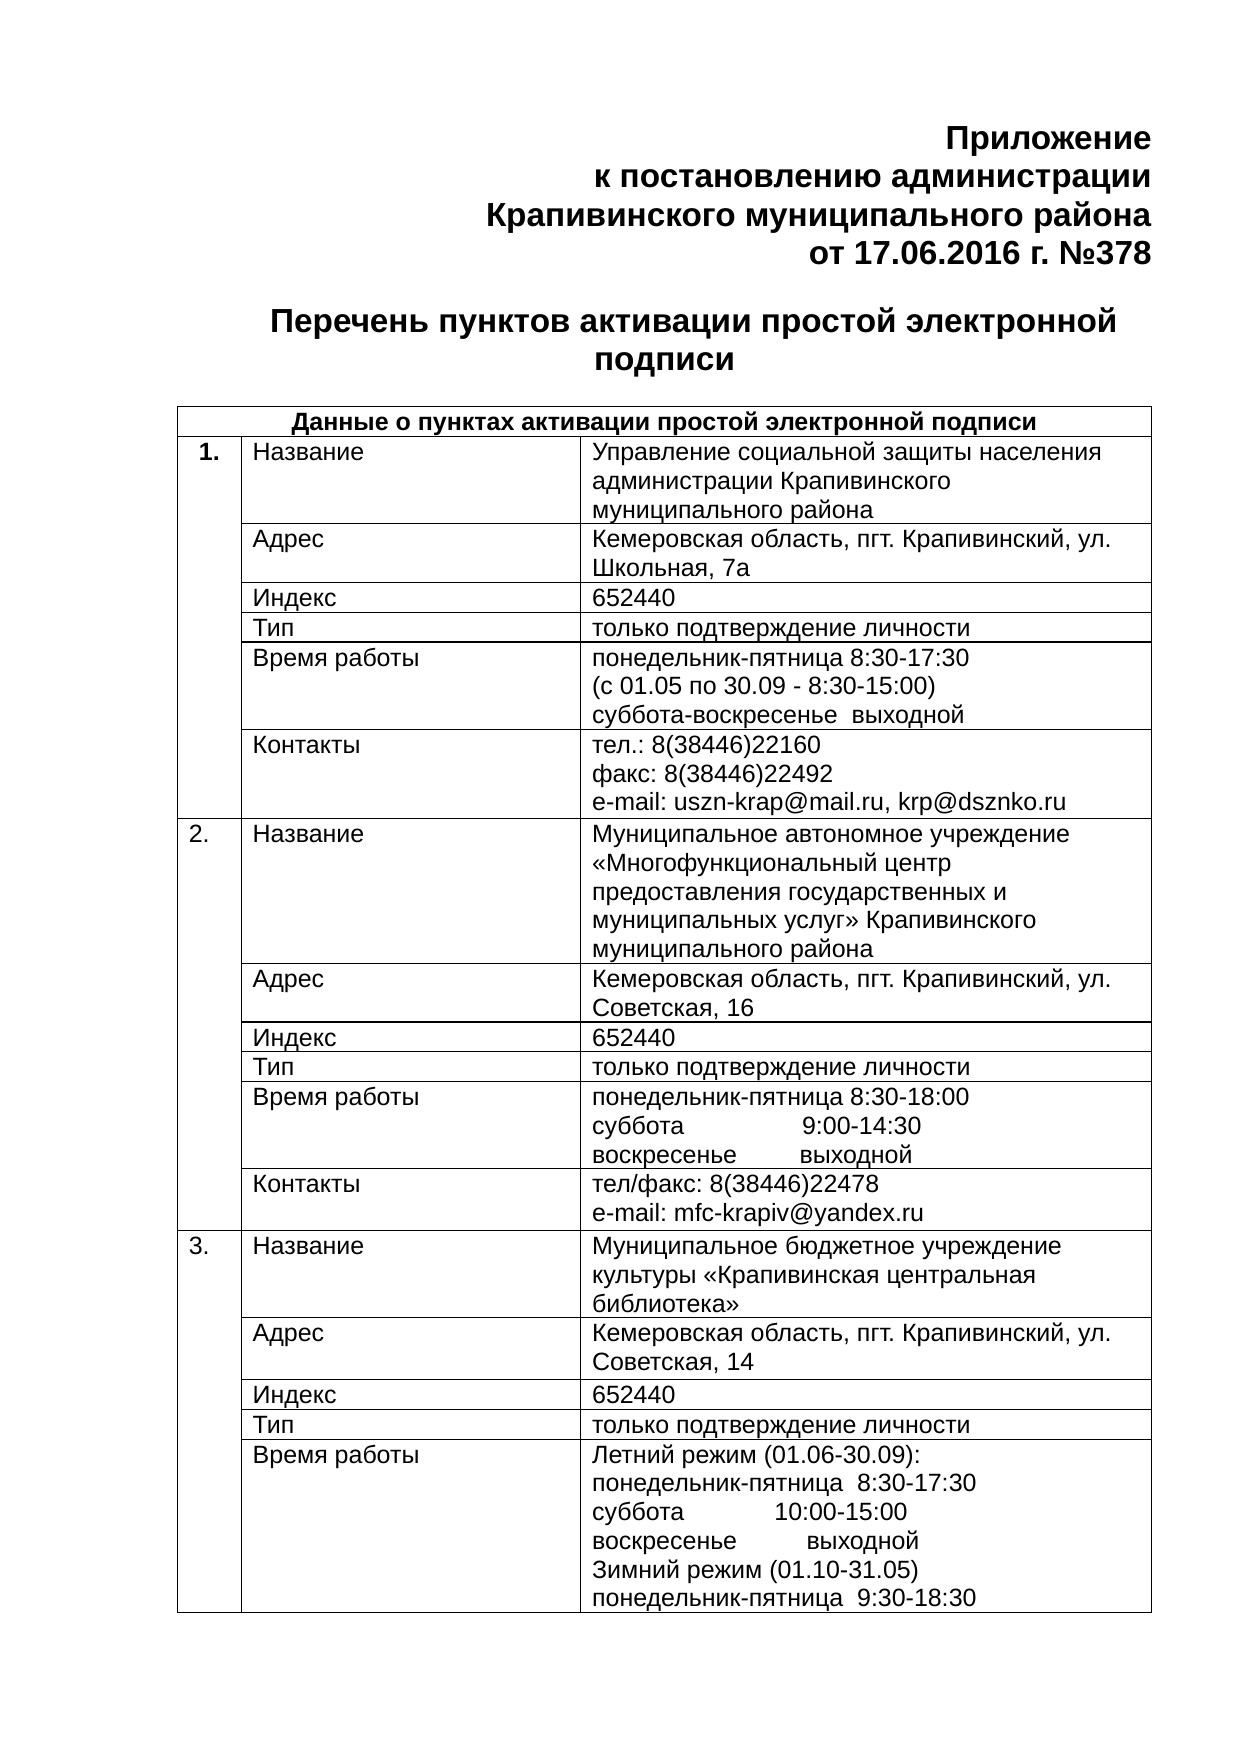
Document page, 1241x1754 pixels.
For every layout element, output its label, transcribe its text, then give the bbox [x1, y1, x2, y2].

table_header Данные о пунктах активации простой электронной подписи [178, 407, 1151, 436]
table_cell Кемеровская область, пгт. Крапивинский, ул. Школьная, 7а [581, 524, 1151, 582]
table_cell Муниципальное автономное учреждение «Многофункциональный центр предоставления государственных и муниципальных услуг» Крапивинского муниципального района [581, 819, 1151, 963]
text Крапивинского муниципального района [177, 195, 1152, 233]
table_cell Муниципальное бюджетное учреждение культуры «Крапивинская центральная библиотека» [581, 1231, 1151, 1317]
table_cell 2. [178, 819, 241, 1230]
table_cell Название [242, 819, 580, 963]
table_cell только подтверждение личности [581, 1052, 1151, 1081]
table_cell понедельник-пятница 8:30-17:30 (с 01.05 по 30.09 - 8:30-15:00) суббота-воскресенье выходной [581, 643, 1151, 729]
table_cell Тип [242, 1410, 580, 1438]
table_cell только подтверждение личности [581, 613, 1151, 641]
table_cell Индекс [242, 1023, 580, 1051]
text к постановлению администрации [177, 157, 1152, 195]
table_cell 1. [178, 437, 241, 818]
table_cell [581, 1440, 1151, 1612]
table_cell Контакты [242, 730, 580, 818]
table_cell понедельник-пятница 8:30-18:00 суббота 9:00-14:30 воскресенье выходной [581, 1082, 1151, 1168]
table_cell тел/факс: 8(38446)22478 e-mail: mfc-krapiv@yandex.ru [581, 1169, 1151, 1230]
table_cell 3. [178, 1231, 241, 1612]
table_cell Время работы [242, 643, 580, 729]
table_cell Название [242, 437, 580, 523]
table_cell Адрес [242, 524, 580, 582]
table_cell Адрес [242, 964, 580, 1021]
table_cell Кемеровская область, пгт. Крапивинский, ул. Советская, 14 [581, 1318, 1151, 1379]
table_cell 652440 [581, 583, 1151, 612]
table_cell 652440 [581, 1023, 1151, 1051]
table_cell Контакты [242, 1169, 580, 1230]
table_cell Адрес [242, 1318, 580, 1379]
table_cell только подтверждение личности [581, 1410, 1151, 1438]
table_cell Индекс [242, 1380, 580, 1409]
text Перечень пунктов активации простой электронной подписи [177, 301, 1152, 377]
table_cell Тип [242, 1052, 580, 1081]
table_cell Название [242, 1231, 580, 1317]
table_cell Индекс [242, 583, 580, 612]
text Приложение [177, 118, 1152, 157]
table_cell 652440 [581, 1380, 1151, 1409]
table_cell Тип [242, 613, 580, 641]
table_cell тел.: 8(38446)22160 факс: 8(38446)22492 e-mail: uszn-krap@mail.ru, krp@dsznko.ru [581, 730, 1151, 818]
table_cell Время работы [242, 1082, 580, 1168]
table_cell Кемеровская область, пгт. Крапивинский, ул. Советская, 16 [581, 964, 1151, 1021]
table_cell Время работы [242, 1440, 580, 1612]
table_cell Управление социальной защиты населения администрации Крапивинского муниципального района [581, 437, 1151, 523]
text от 17.06.2016 г. №378 [177, 233, 1152, 272]
